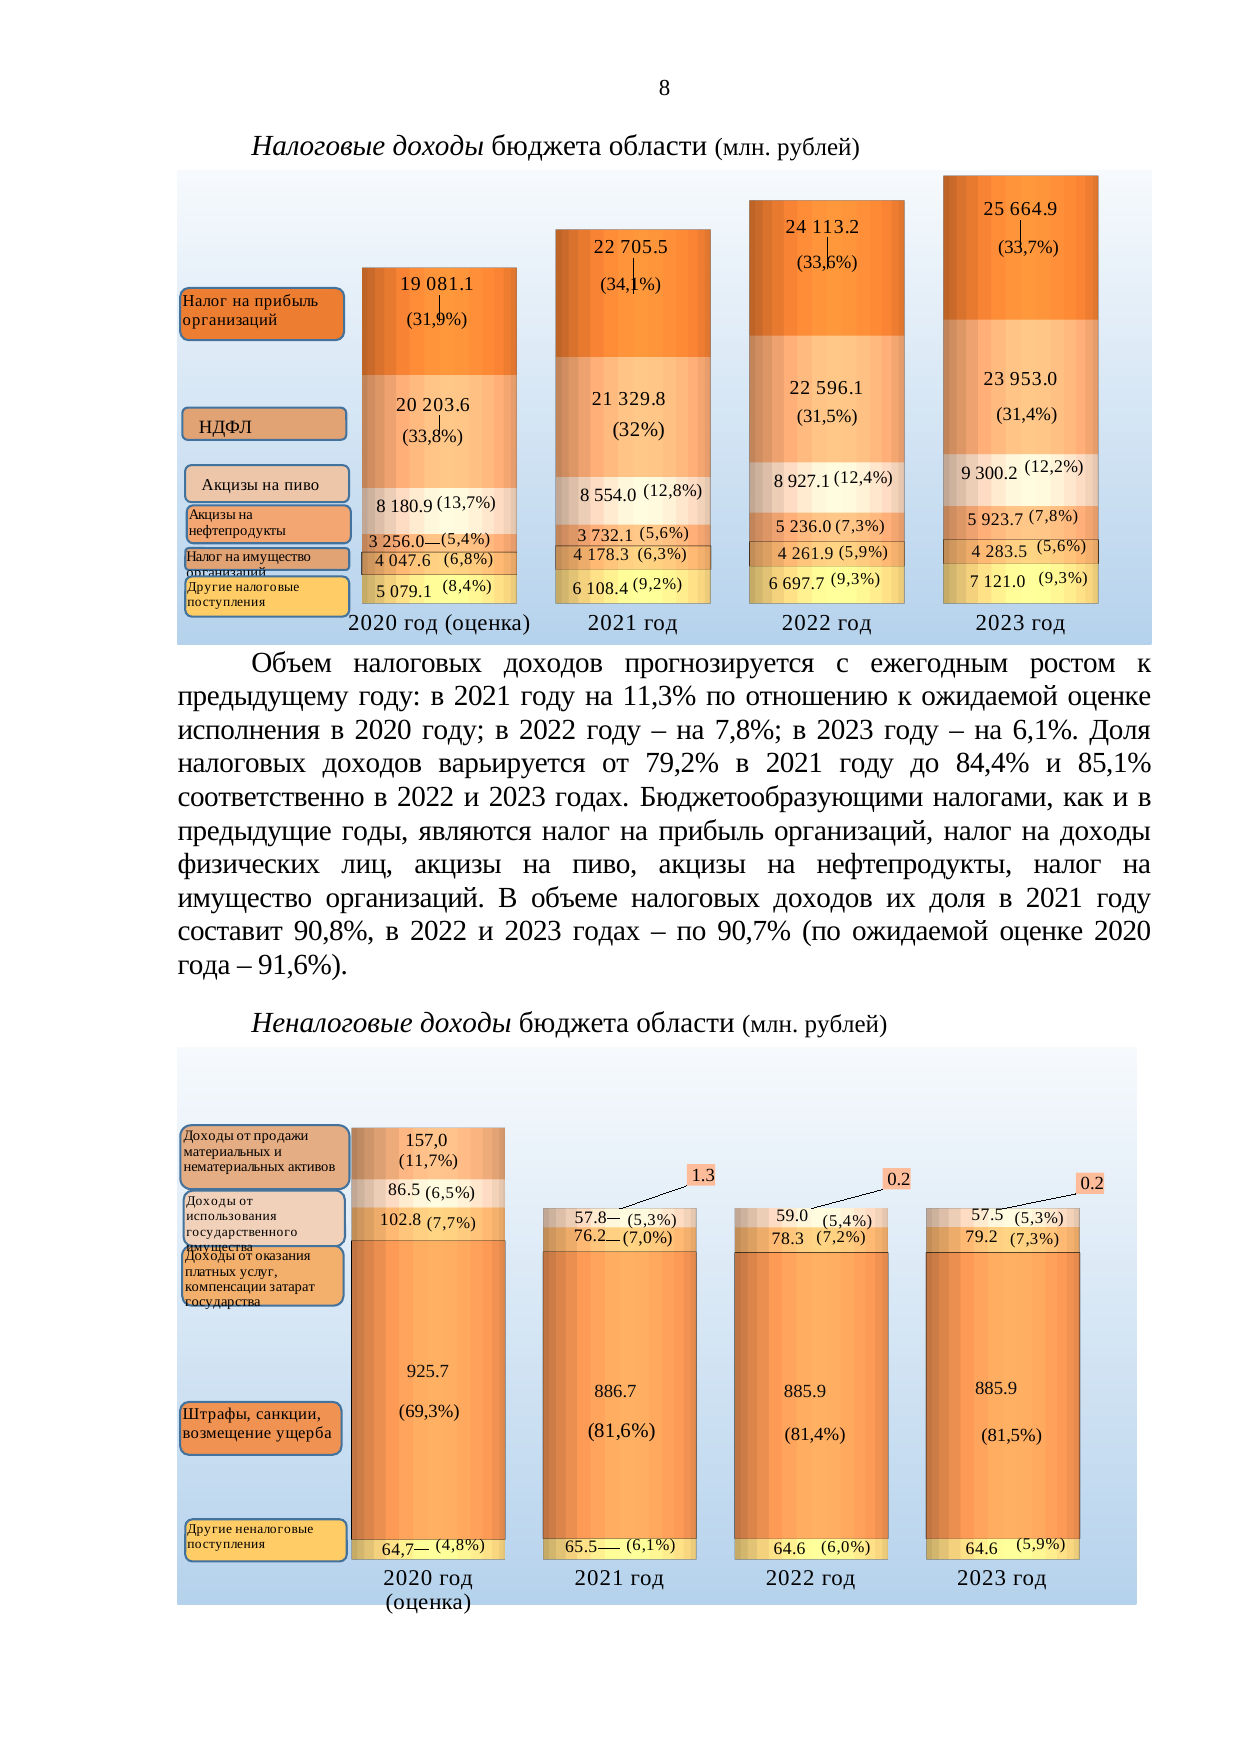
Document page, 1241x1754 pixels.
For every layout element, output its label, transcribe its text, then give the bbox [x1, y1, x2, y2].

text Объем налоговых доходов прогнозируется с ежегодным ростом к предыдущему году: в 2021 году на 11,3% по отношению к ожидаемой оценке исполнения в 2020 году; в 2022 году – на 7,8%; в 2023 году – на 6,1%. Доля налоговых доходов варьируется от 79,2% в 2021 году до 84,4% и 85,1% соответственно в 2022 и 2023 годах. Бюджетообразующими налогами, как и в предыдущие годы, являются налог на прибыль организаций, налог на доходы физических лиц, акцизы на пиво, акцизы на нефтепродукты, налог на имущество организаций. В объеме налоговых доходов их доля в 2021 году составит 90,8%, в 2022 и 2023 годах – по 90,7% (по ожидаемой оценке 2020 года – 91,6%). [177, 645, 1152, 980]
text Налоговые доходы бюджета области (млн. рублей) [177, 128, 1152, 162]
text Неналоговые доходы бюджета области (млн. рублей) [177, 1005, 1152, 1039]
